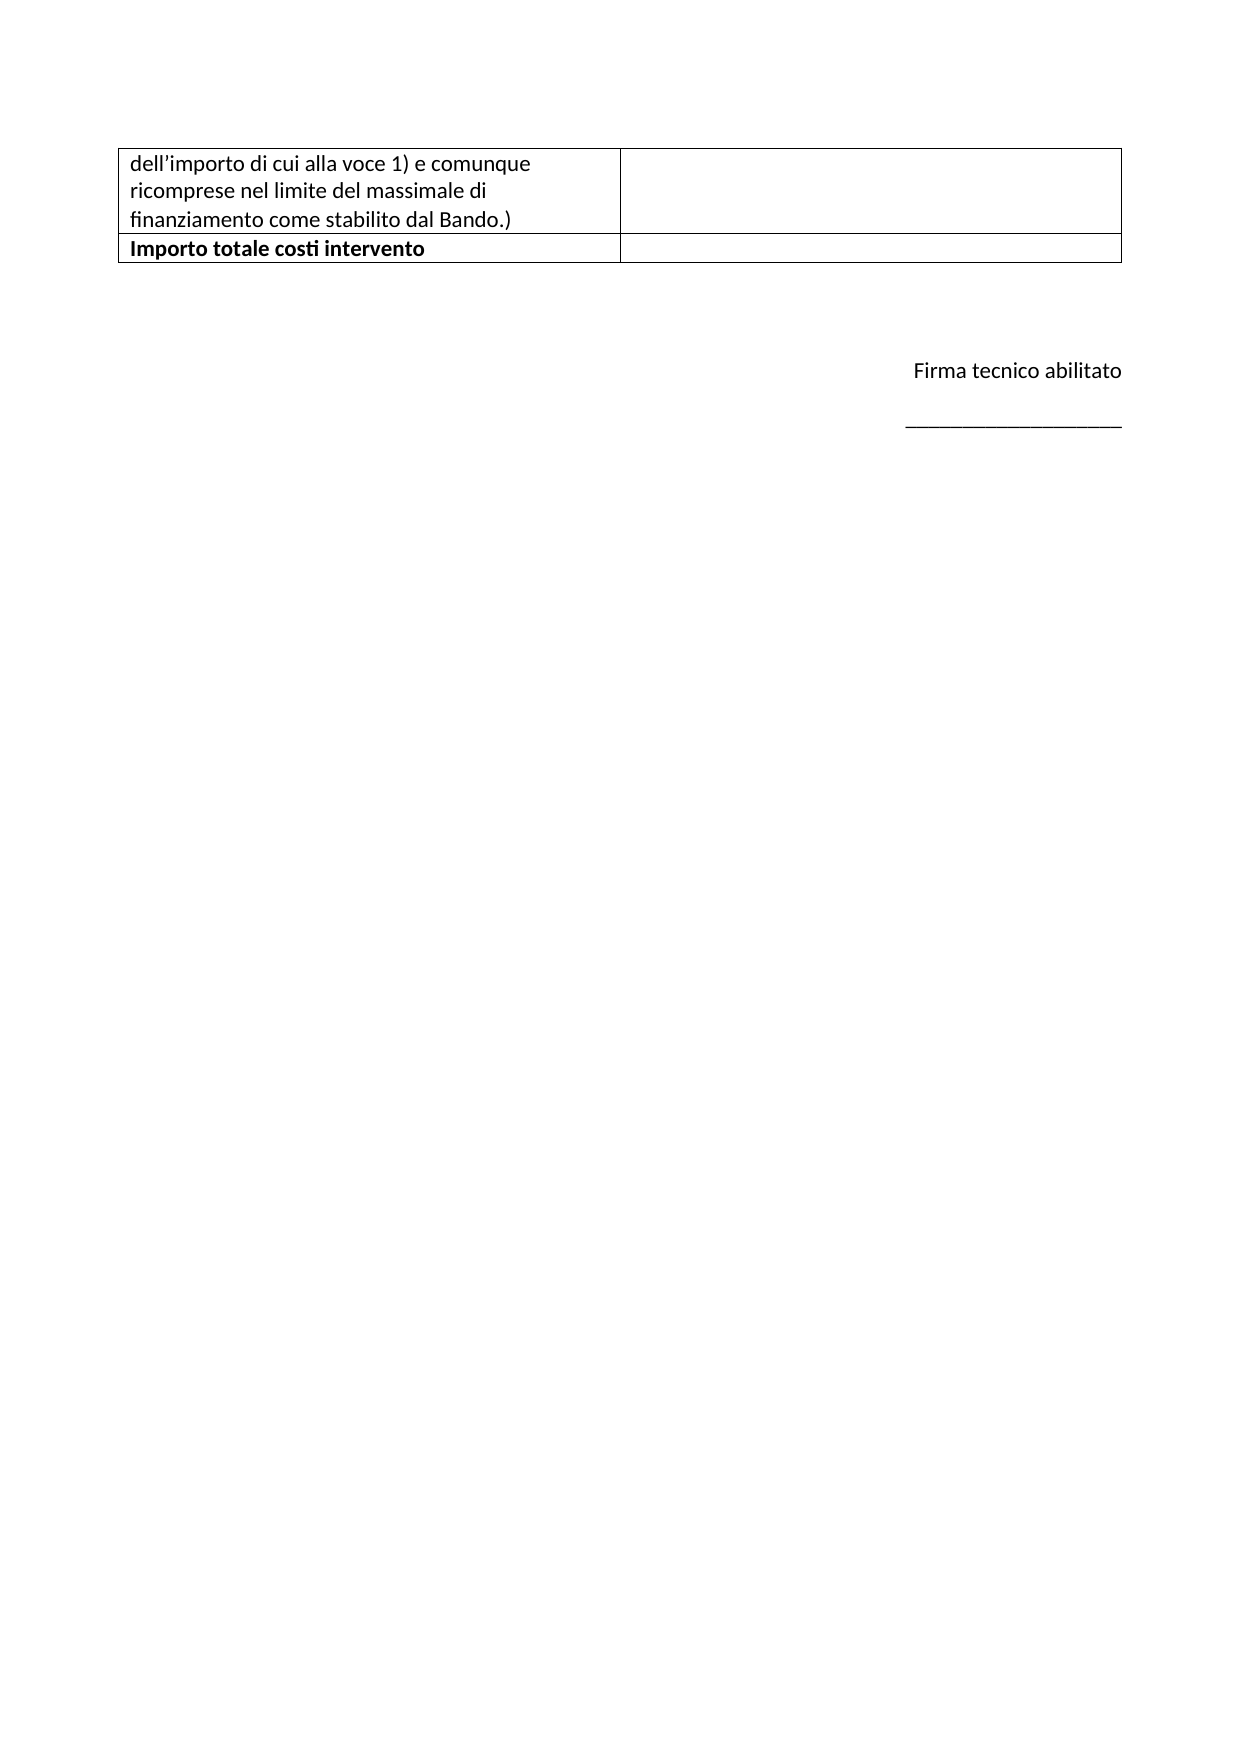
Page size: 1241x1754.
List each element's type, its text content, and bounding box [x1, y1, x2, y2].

text ___________________ [118, 403, 1122, 431]
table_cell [119, 149, 620, 233]
text Firma tecnico abilitato [118, 357, 1122, 384]
table_cell Importo totale costi intervento [119, 234, 620, 262]
table_cell [621, 234, 1121, 262]
table_cell [621, 149, 1121, 233]
